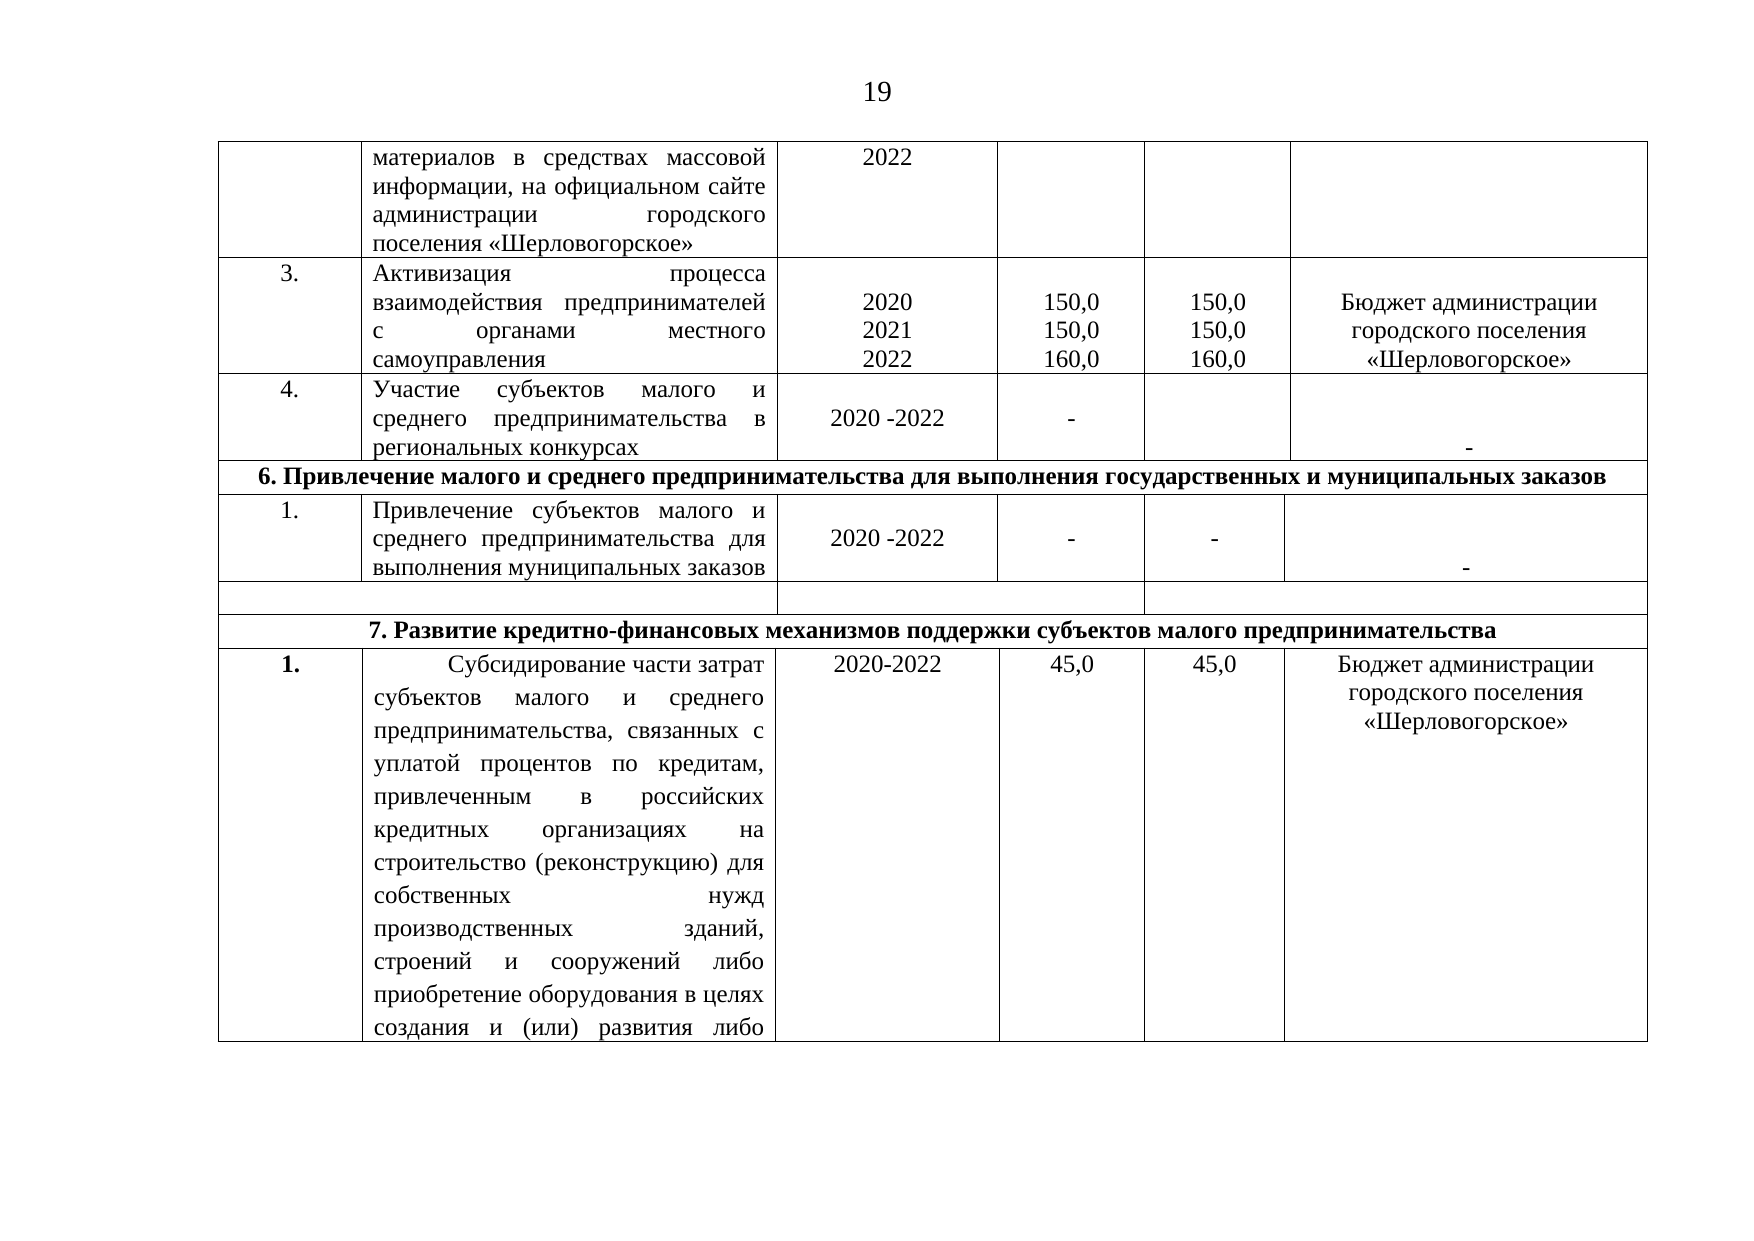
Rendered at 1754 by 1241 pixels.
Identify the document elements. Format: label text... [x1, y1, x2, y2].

table_cell - [1145, 142, 1290, 257]
table_cell - [1291, 374, 1647, 460]
table_cell 1. [219, 649, 362, 1041]
table_cell [1145, 582, 1647, 614]
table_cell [1285, 649, 1647, 1041]
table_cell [362, 142, 777, 257]
table_cell Бюджет администрации городского поселения «Шерловогорское» [1291, 258, 1647, 373]
table_cell - [1291, 142, 1647, 257]
table_cell [778, 582, 1144, 614]
table_cell - [1285, 495, 1647, 581]
table_cell - [998, 142, 1144, 257]
table_cell Привлечение субъектов малого и среднего предпринимательства для выполнения муниципальных заказов [362, 495, 777, 581]
table_cell 45,0 [1000, 649, 1144, 1041]
table_cell - [998, 374, 1144, 460]
table_cell 2020 -2022 [778, 374, 997, 460]
table_cell 150,0 150,0 160,0 [998, 258, 1144, 373]
table_cell 45,0 [1145, 649, 1284, 1041]
table_cell 4. [219, 374, 361, 460]
table_cell 7. Развитие кредитно-финансовых механизмов поддержки субъектов малого предпринимательства [219, 615, 1647, 648]
table_cell 2. [219, 142, 361, 257]
table_cell [1145, 374, 1290, 460]
table_cell - [998, 495, 1144, 581]
table_cell 2020 -2022 [778, 495, 997, 581]
table_cell 2020 2021 2022 [778, 258, 997, 373]
table_cell 6. Привлечение малого и среднего предпринимательства для выполнения государственных и муниципальных заказов [219, 461, 1647, 494]
table_cell 3. [219, 258, 361, 373]
table_cell Участие субъектов малого и среднего предпринимательства в региональных конкурсах [362, 374, 777, 460]
table_cell Активизация процесса взаимодействия предпринимателей с органами местного самоуправления [362, 258, 777, 373]
table_cell 150,0 150,0 160,0 [1145, 258, 1290, 373]
table_cell - [1145, 495, 1284, 581]
table_cell 1. [219, 495, 361, 581]
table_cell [363, 649, 775, 1041]
table_cell 2020 2021 2022 [778, 142, 997, 257]
table_cell 2020-2022 [776, 649, 999, 1041]
table_cell [219, 582, 777, 614]
